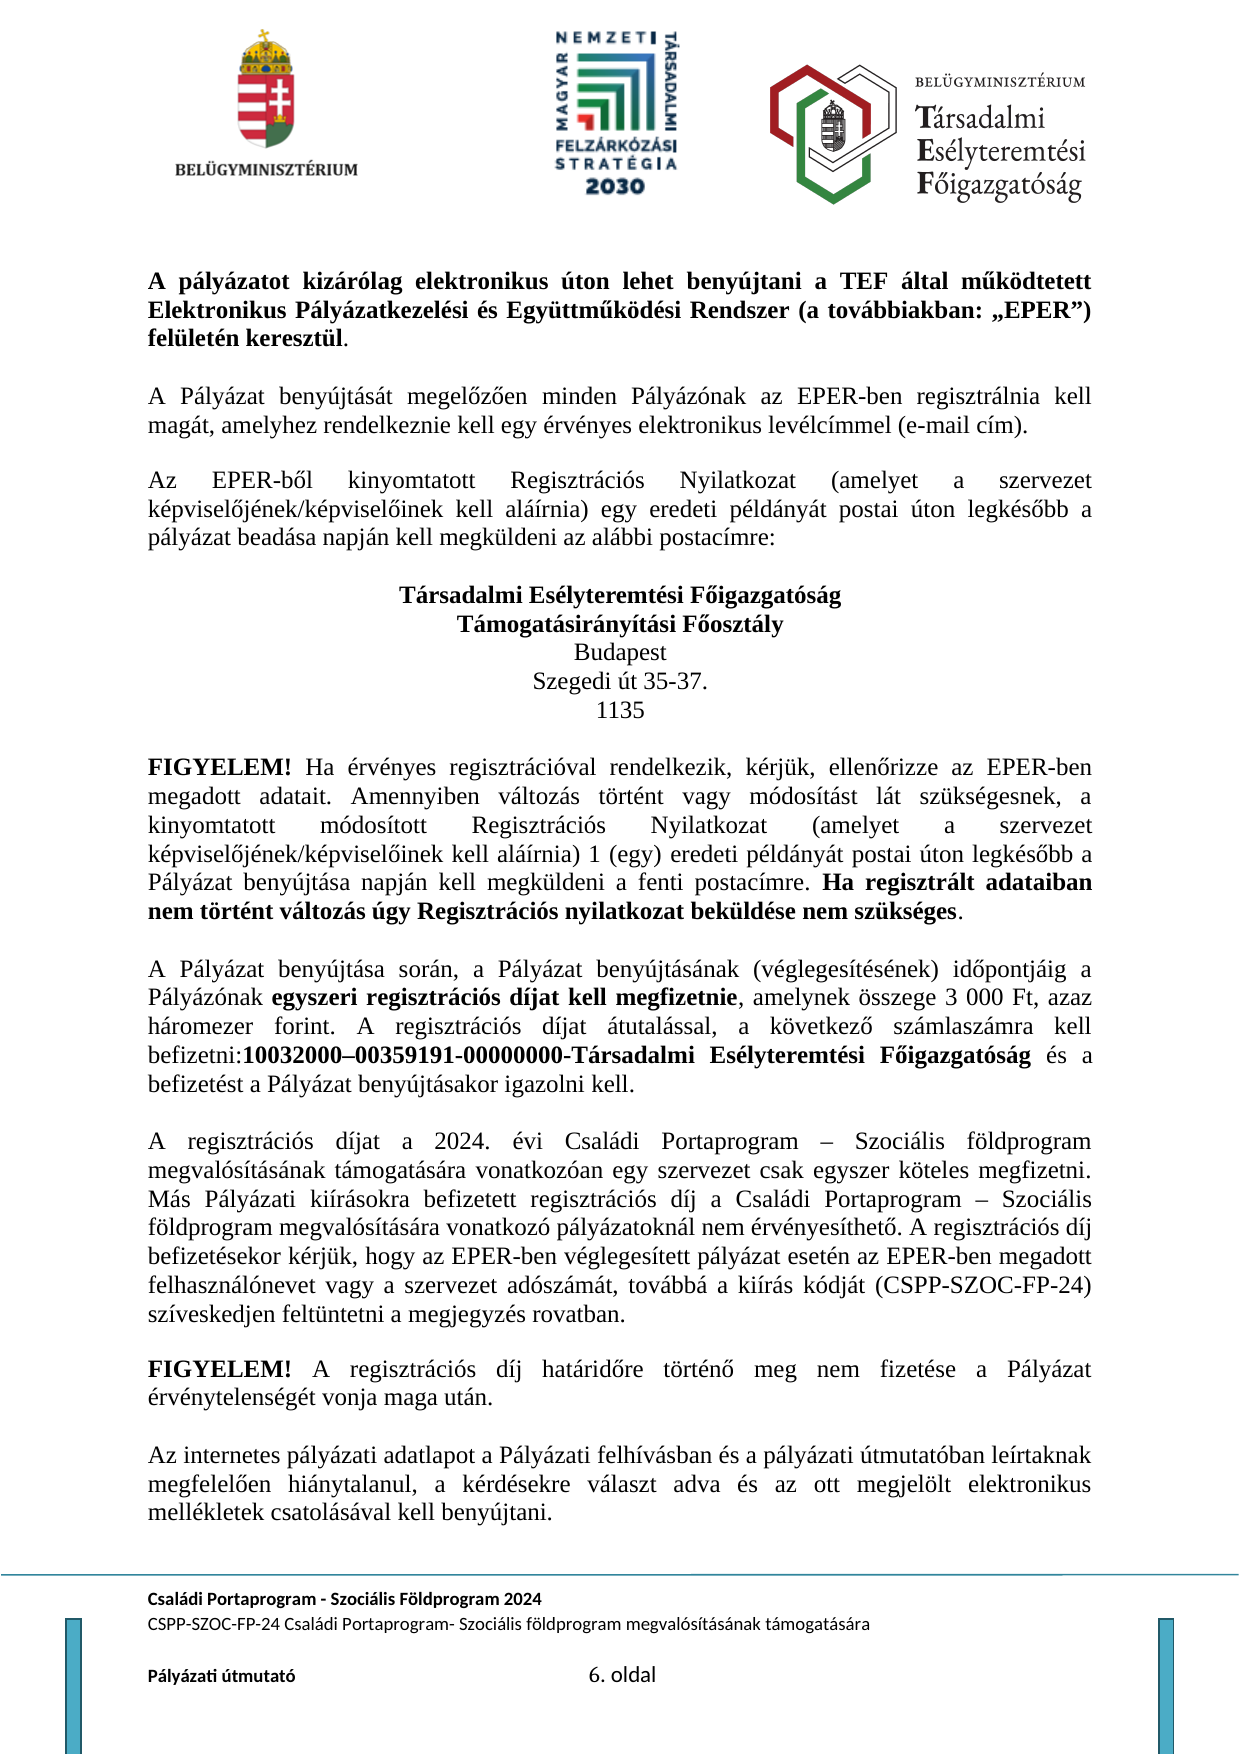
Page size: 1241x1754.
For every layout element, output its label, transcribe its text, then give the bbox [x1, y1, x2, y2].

text 1135 [148, 695, 1093, 724]
text Társadalmi Esélyteremtési Főigazgatóság [148, 580, 1093, 609]
picture [147, 21, 385, 186]
text Támogatásirányítási Főosztály [148, 609, 1093, 637]
text Az EPER-ből kinyomtatott Regisztrációs Nyilatkozat (amelyet a szervezet képviselőjének/képviselőinek kell aláírnia) egy eredeti példányát postai úton legkésőbb a pályázat beadása napján kell megküldeni az alábbi postacímre: [148, 465, 1093, 551]
picture [552, 24, 686, 203]
text Budapest [148, 637, 1093, 666]
text A Pályázat benyújtását megelőzően minden Pályázónak az EPER-ben regisztrálnia kell magát, amelyhez rendelkeznie kell egy érvényes elektronikus levélcímmel (e-mail cím). [148, 381, 1093, 438]
text Szegedi út 35-37. [148, 666, 1093, 695]
text A regisztrációs díjat a 2024. évi Családi Portaprogram – Szociális földprogram megvalósításának támogatására vonatkozóan egy szervezet csak egyszer köteles megfizetni. Más Pályázati kiírásokra befizetett regisztrációs díj a Családi Portaprogram – Szociális földprogram megvalósítására vonatkozó pályázatoknál nem érvényesíthető. A regisztrációs díj befizetésekor kérjük, hogy az EPER-ben véglegesített pályázat esetén az EPER-ben megadott felhasználónevet vagy a szervezet adószámát, továbbá a kiírás kódját (CSPP-SZOC-FP-24) szíveskedjen feltüntetni a megjegyzés rovatban. [148, 1126, 1093, 1327]
text FIGYELEM! Ha érvényes regisztrációval rendelkezik, kérjük, ellenőrizze az EPER-ben megadott adatait. Amennyiben változás történt vagy módosítást lát szükségesnek, a kinyomtatott módosított Regisztrációs Nyilatkozat (amelyet a szervezet képviselőjének/képviselőinek kell aláírnia) 1 (egy) eredeti példányát postai úton legkésőbb a Pályázat benyújtása napján kell megküldeni a fenti postacímre. Ha regisztrált adataiban nem történt változás úgy Regisztrációs nyilatkozat beküldése nem szükséges. [148, 752, 1093, 925]
text A pályázatot kizárólag elektronikus úton lehet benyújtani a TEF által működtetett Elektronikus Pályázatkezelési és Együttműködési Rendszer (a továbbiakban: „EPER”) felületén keresztül. [148, 266, 1093, 352]
text FIGYELEM! A regisztrációs díj határidőre történő meg nem fizetése a Pályázat érvénytelenségét vonja maga után. [148, 1354, 1093, 1411]
text Az internetes pályázati adatlapot a Pályázati felhívásban és a pályázati útmutatóban leírtaknak megfelelően hiánytalanul, a kérdésekre választ adva és az ott megjelölt elektronikus mellékletek csatolásával kell benyújtani. [148, 1440, 1093, 1526]
text A Pályázat benyújtása során, a Pályázat benyújtásának (véglegesítésének) időpontjáig a Pályázónak egyszeri regisztrációs díjat kell megfizetnie, amelynek összege 3 000 Ft, azaz háromezer forint. A regisztrációs díjat átutalással, a következő számlaszámra kell befizetni:10032000–00359191-00000000-Társadalmi Esélyteremtési Főigazgatóság és a befizetést a Pályázat benyújtásakor igazolni kell. [148, 954, 1093, 1097]
picture [761, 59, 1093, 208]
